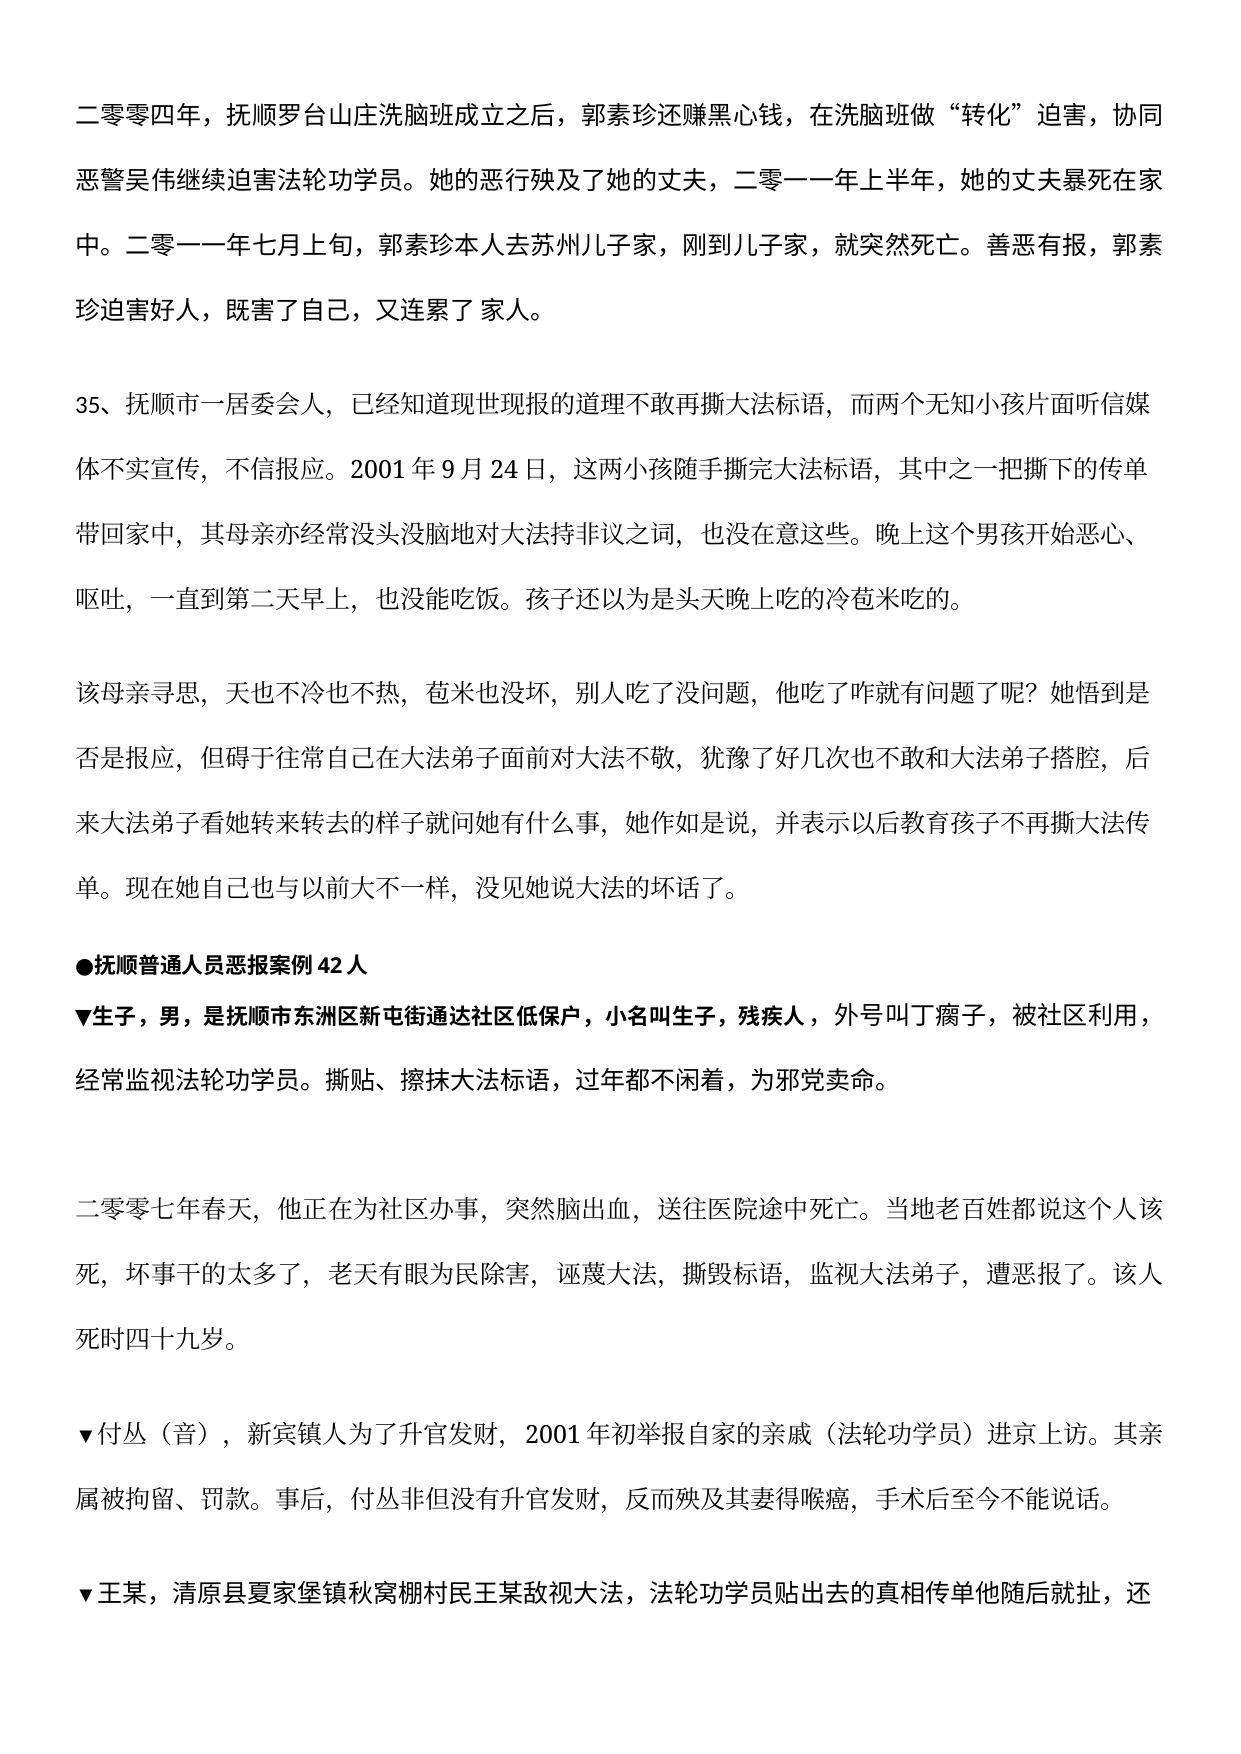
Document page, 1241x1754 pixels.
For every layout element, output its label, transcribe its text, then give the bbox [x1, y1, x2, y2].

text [75, 1559, 1154, 1624]
text ●抚顺普通人员恶报案例42人 ▼生子，男，是抚顺市东洲区新屯街通达社区低保户，小名叫生子，残疾人，外号叫丁瘸子，被社区利用，经常监视法轮功学员。撕贴、擦抹大法标语，过年都不闲着，为邪党卖命。 [75, 948, 1165, 1111]
text 二零零七年春天，他正在为社区办事，突然脑出血，送往医院途中死亡。当地老百姓都说这个人该死，坏事干的太多了，老天有眼为民除害，诬蔑大法，撕毁标语，监视大法弟子，遭恶报了。该人死时四十九岁。 [75, 1176, 1165, 1371]
text 该母亲寻思，天也不冷也不热，苞米也没坏，别人吃了没问题，他吃了咋就有问题了呢？她悟到是否是报应，但碍于往常自己在大法弟子面前对大法不敬，犹豫了好几次也不敢和大法弟子搭腔，后来大法弟子看她转来转去的样子就问她有什么事，她作如是说，并表示以后教育孩子不再撕大法传单。现在她自己也与以前大不一样，没见她说大法的坏话了。 [75, 659, 1165, 919]
text ▼付丛（音），新宾镇人为了升官发财，2001年初举报自家的亲戚（法轮功学员）进京上访。其亲属被拘留、罚款。事后，付丛非但没有升官发财，反而殃及其妻得喉癌，手术后至今不能说话。 [75, 1400, 1165, 1530]
text 35、抚顺市一居委会人，已经知道现世现报的道理不敢再撕大法标语，而两个无知小孩片面听信媒体不实宣传，不信报应。2001年9月24日，这两小孩随手撕完大法标语，其中之一把撕下的传单带回家中，其母亲亦经常没头没脑地对大法持非议之词，也没在意这些。晚上这个男孩开始恶心、呕吐，一直到第二天早上，也没能吃饭。孩子还以为是头天晚上吃的冷苞米吃的。 [75, 370, 1165, 630]
text 二零零四年，抚顺罗台山庄洗脑班成立之后，郭素珍还赚黑心钱，在洗脑班做“转化”迫害，协同恶警吴伟继续迫害法轮功学员。她的恶行殃及了她的丈夫，二零一一年上半年，她的丈夫暴死在家中。二零一一年七月上旬，郭素珍本人去苏州儿子家，刚到儿子家，就突然死亡。善恶有报，郭素珍迫害好人，既害了自己，又连累了 家人。 [75, 81, 1165, 341]
